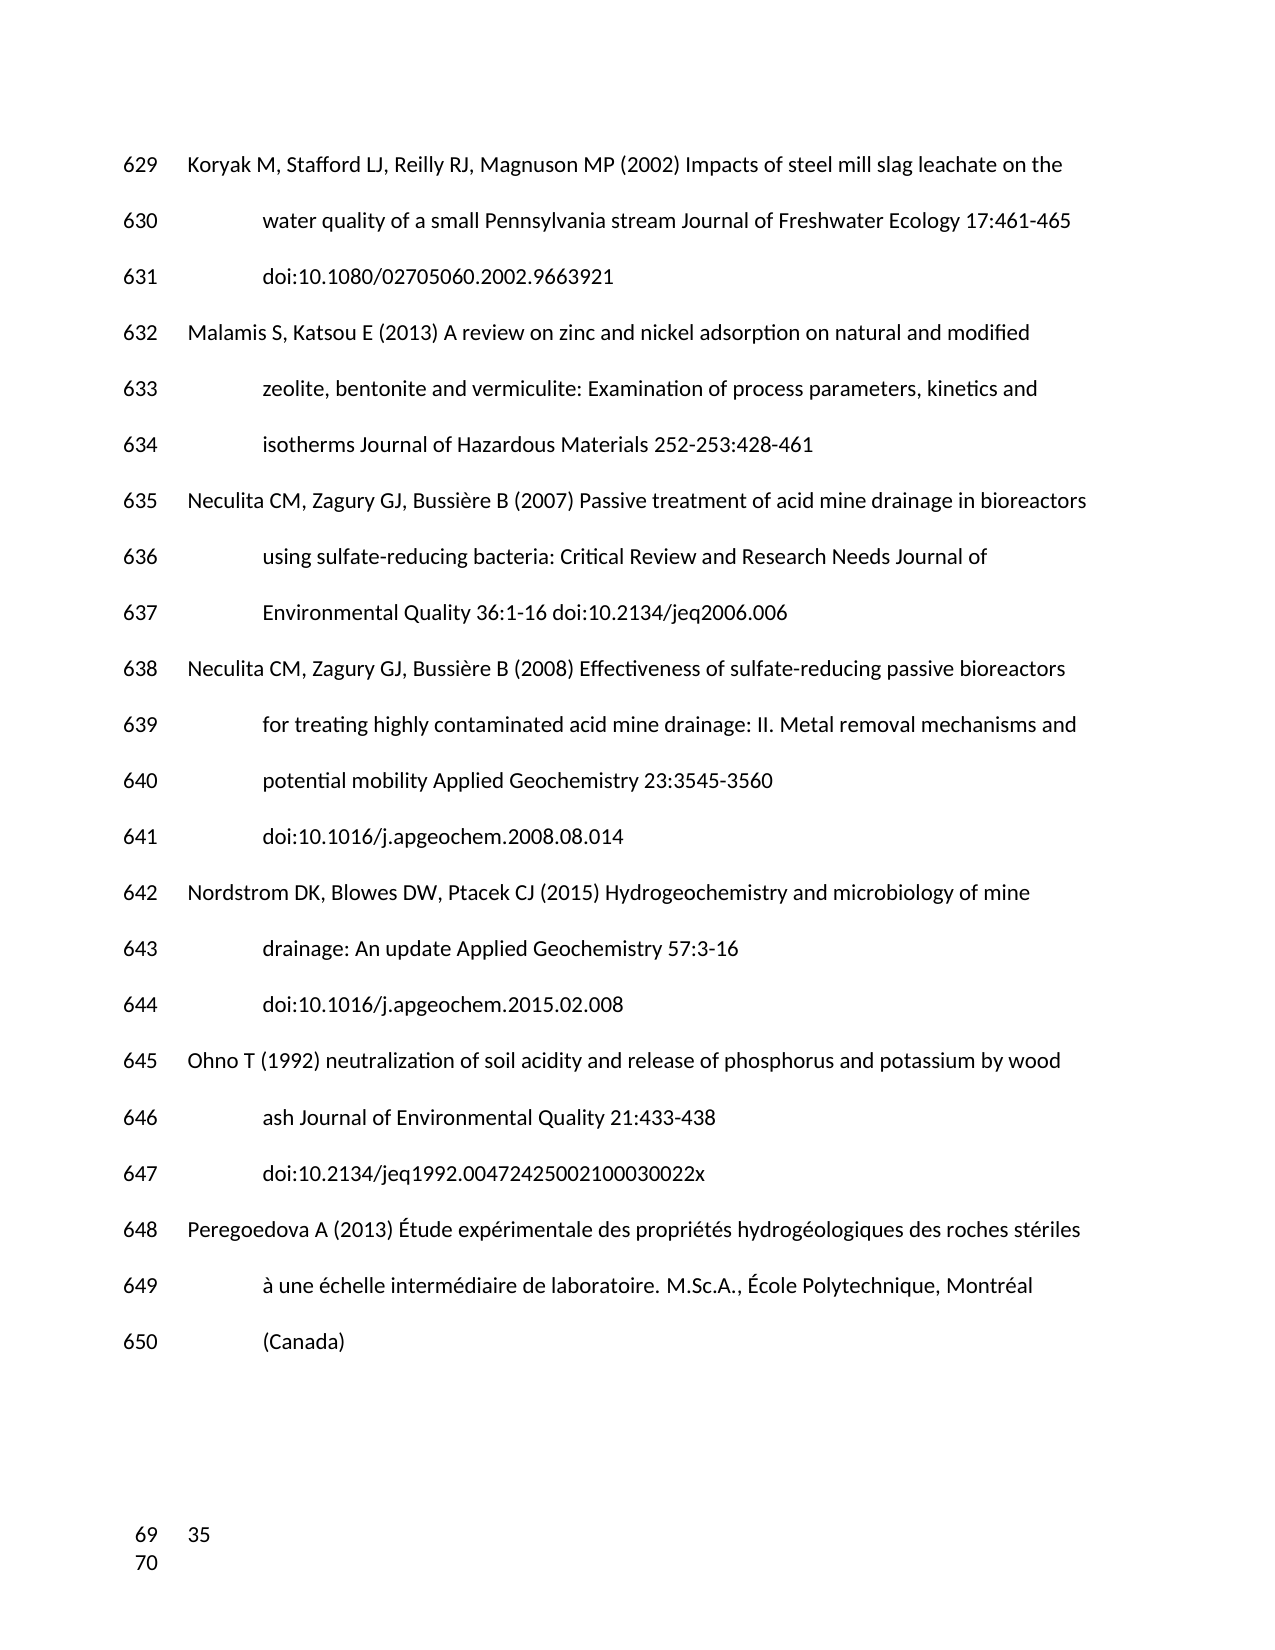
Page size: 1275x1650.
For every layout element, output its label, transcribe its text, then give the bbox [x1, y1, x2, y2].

text Koryak M, Stafford LJ, Reilly RJ, Magnuson MP (2002) Impacts of steel mill slag leachate on the water quality of a small Pennsylvania stream Journal of Freshwater Ecology 17:461-465 doi:10.1080/02705060.2002.9663921 [187, 150, 1088, 290]
text Nordstrom DK, Blowes DW, Ptacek CJ (2015) Hydrogeochemistry and microbiology of mine drainage: An update Applied Geochemistry 57:3-16 doi:10.1016/j.apgeochem.2015.02.008 [187, 878, 1088, 1019]
text Malamis S, Katsou E (2013) A review on zinc and nickel adsorption on natural and modified zeolite, bentonite and vermiculite: Examination of process parameters, kinetics and isotherms Journal of Hazardous Materials 252-253:428-461 [187, 318, 1088, 458]
text Neculita CM, Zagury GJ, Bussière B (2008) Effectiveness of sulfate-reducing passive bioreactors for treating highly contaminated acid mine drainage: II. Metal removal mechanisms and potential mobility Applied Geochemistry 23:3545-3560 doi:10.1016/j.apgeochem.2008.08.014 [187, 654, 1088, 851]
text Ohno T (1992) neutralization of soil acidity and release of phosphorus and potassium by wood ash Journal of Environmental Quality 21:433-438 doi:10.2134/jeq1992.00472425002100030022x [187, 1047, 1088, 1187]
text Neculita CM, Zagury GJ, Bussière B (2007) Passive treatment of acid mine drainage in bioreactors using sulfate-reducing bacteria: Critical Review and Research Needs Journal of Environmental Quality 36:1-16 doi:10.2134/jeq2006.006 [187, 486, 1088, 626]
text Peregoedova A (2013) Étude expérimentale des propriétés hydrogéologiques des roches stériles à une échelle intermédiaire de laboratoire. M.Sc.A., École Polytechnique, Montréal (Canada) [187, 1215, 1088, 1355]
